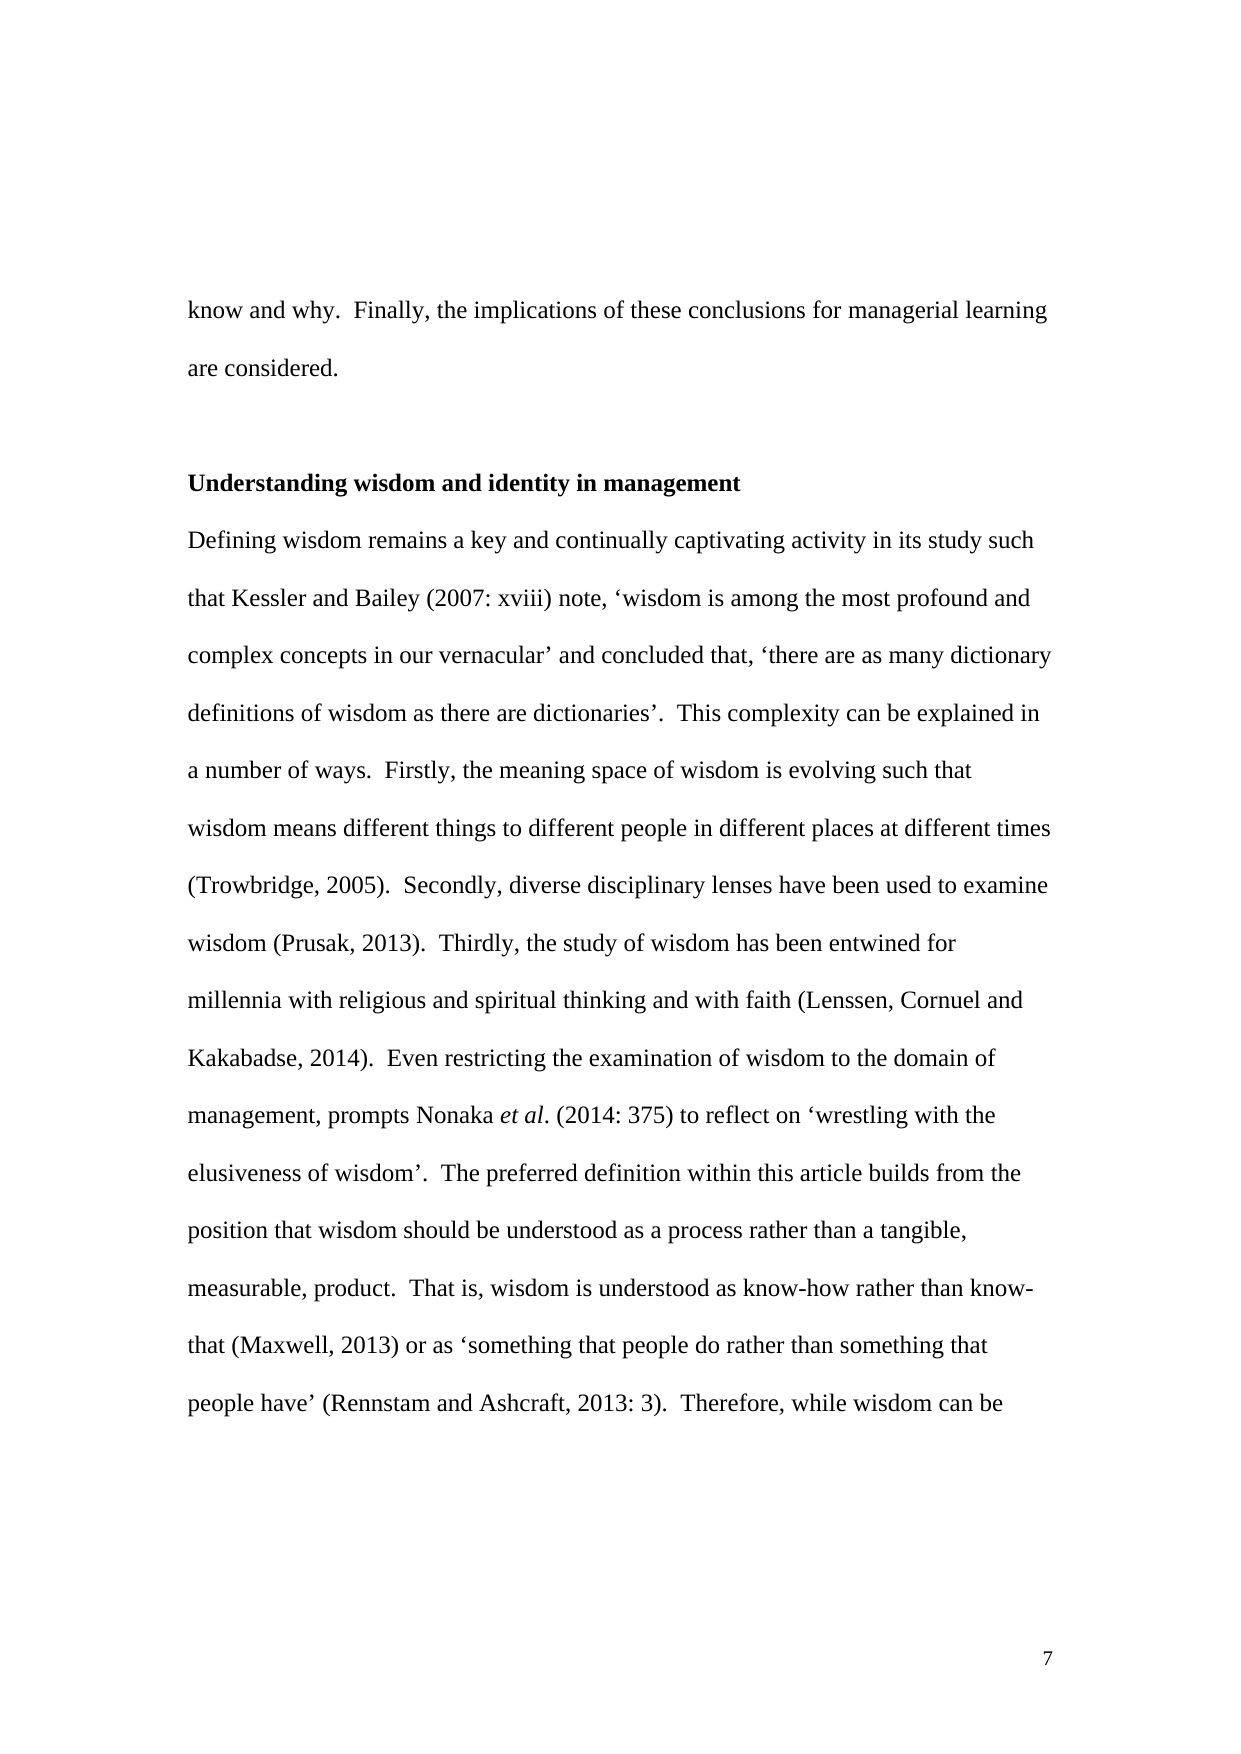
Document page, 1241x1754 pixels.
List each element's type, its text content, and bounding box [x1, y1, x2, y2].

subtitle Understanding wisdom and identity in management [187, 468, 1053, 497]
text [187, 295, 1053, 382]
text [187, 525, 1053, 1417]
